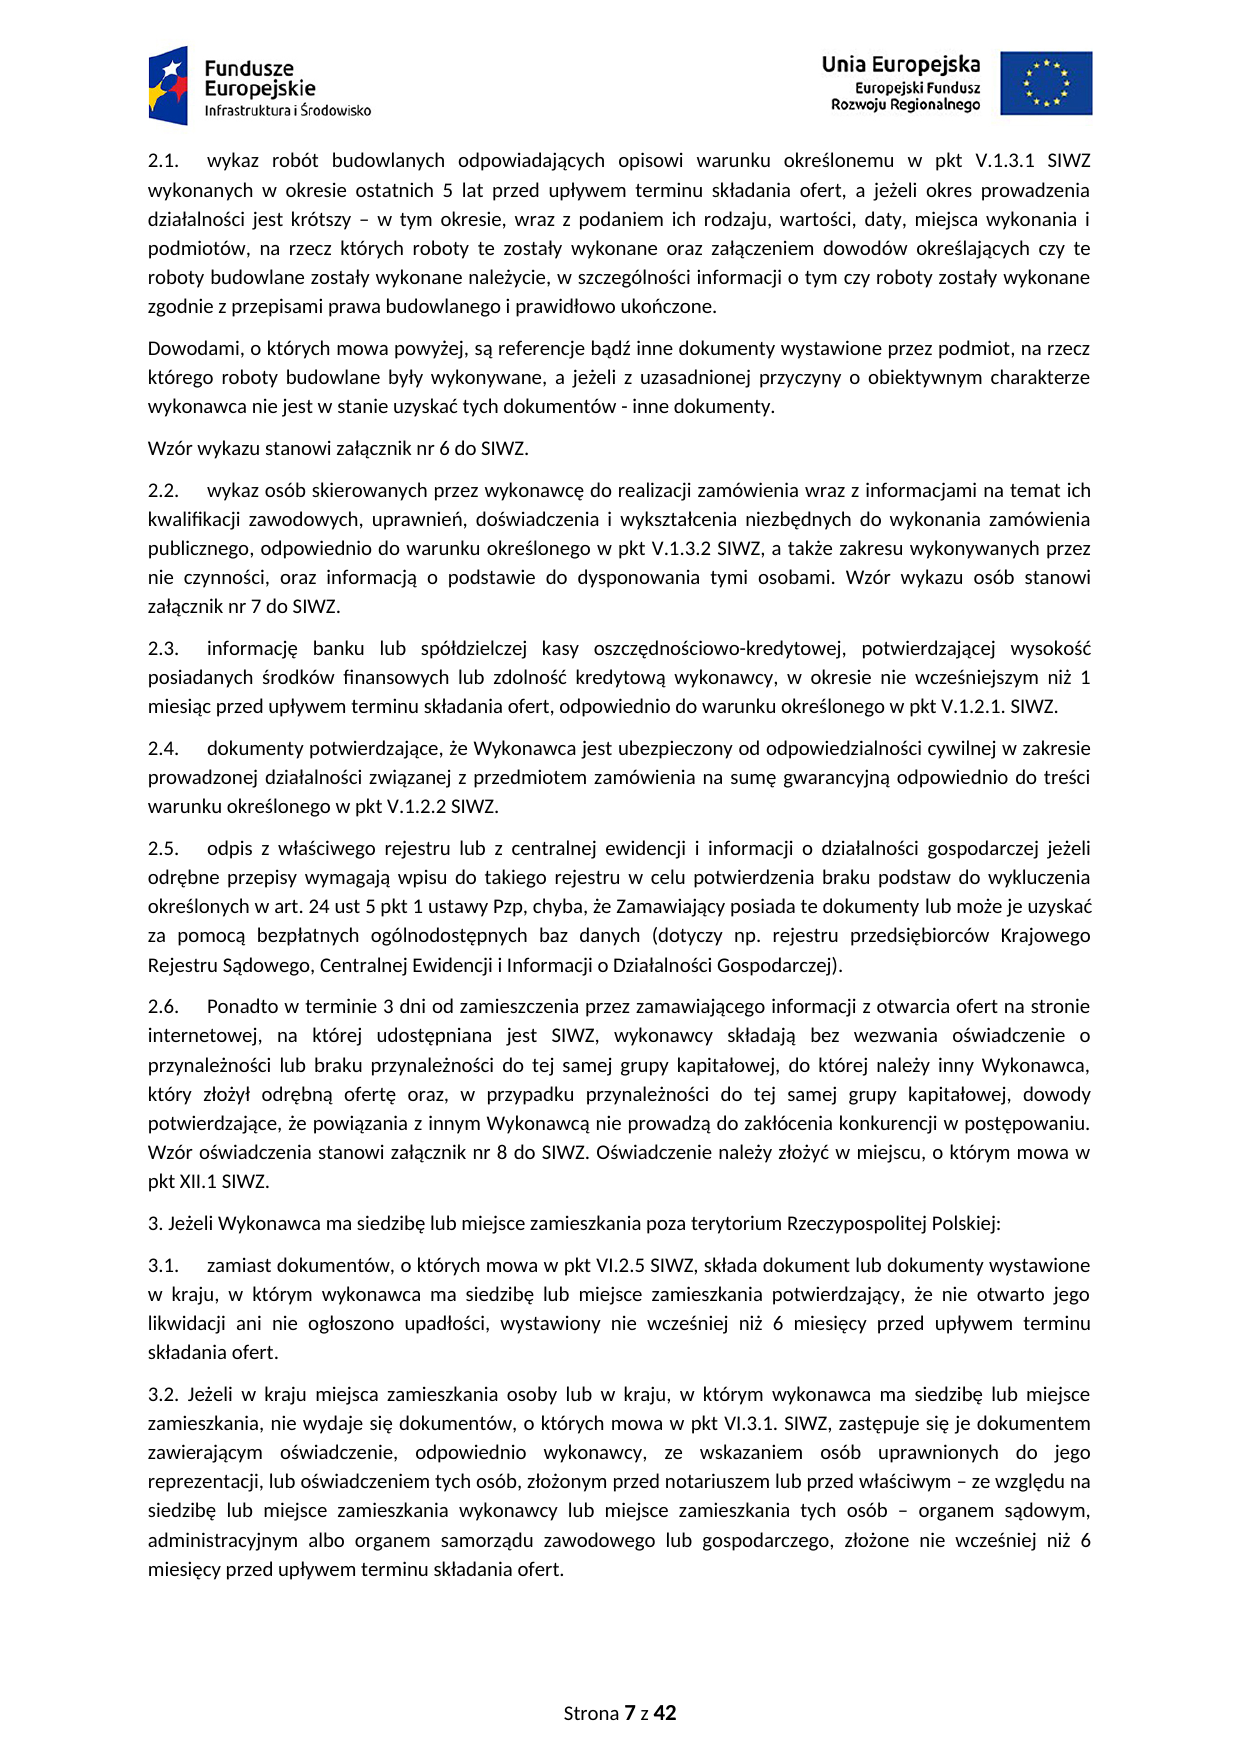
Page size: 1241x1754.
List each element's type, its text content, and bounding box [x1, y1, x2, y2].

text 3. Jeżeli Wykonawca ma siedzibę lub miejsce zamieszkania poza terytorium Rzeczypospolitej Polskiej: [148, 1210, 1092, 1236]
text Dowodami, o których mowa powyżej, są referencje bądź inne dokumenty wystawione przez podmiot, na rzecz którego roboty budowlane były wykonywane, a jeżeli z uzasadnionej przyczyny o obiektywnym charakterze wykonawca nie jest w stanie uzyskać tych dokumentów - inne dokumenty. [148, 335, 1092, 419]
text 2.5. odpis z właściwego rejestru lub z centralnej ewidencji i informacji o działalności gospodarczej jeżeli odrębne przepisy wymagają wpisu do takiego rejestru w celu potwierdzenia braku podstaw do wykluczenia określonych w art. 24 ust 5 pkt 1 ustawy Pzp, chyba, że Zamawiający posiada te dokumenty lub może je uzyskać za pomocą bezpłatnych ogólnodostępnych baz danych (dotyczy np. rejestru przedsiębiorców Krajowego Rejestru Sądowego, Centralnej Ewidencji i Informacji o Działalności Gospodarczej). [148, 835, 1092, 977]
picture [148, 28, 1093, 135]
text 2.2. wykaz osób skierowanych przez wykonawcę do realizacji zamówienia wraz z informacjami na temat ich kwalifikacji zawodowych, uprawnień, doświadczenia i wykształcenia niezbędnych do wykonania zamówienia publicznego, odpowiednio do warunku określonego w pkt V.1.3.2 SIWZ, a także zakresu wykonywanych przez nie czynności, oraz informacją o podstawie do dysponowania tymi osobami. Wzór wykazu osób stanowi załącznik nr 7 do SIWZ. [148, 477, 1092, 619]
text 3.2. Jeżeli w kraju miejsca zamieszkania osoby lub w kraju, w którym wykonawca ma siedzibę lub miejsce zamieszkania, nie wydaje się dokumentów, o których mowa w pkt VI.3.1. SIWZ, zastępuje się je dokumentem zawierającym oświadczenie, odpowiednio wykonawcy, ze wskazaniem osób uprawnionych do jego reprezentacji, lub oświadczeniem tych osób, złożonym przed notariuszem lub przed właściwym – ze względu na siedzibę lub miejsce zamieszkania wykonawcy lub miejsce zamieszkania tych osób – organem sądowym, administracyjnym albo organem samorządu zawodowego lub gospodarczego, złożone nie wcześniej niż 6 miesięcy przed upływem terminu składania ofert. [148, 1381, 1092, 1581]
text 2.3. informację banku lub spółdzielczej kasy oszczędnościowo-kredytowej, potwierdzającej wysokość posiadanych środków finansowych lub zdolność kredytową wykonawcy, w okresie nie wcześniejszym niż 1 miesiąc przed upływem terminu składania ofert, odpowiednio do warunku określonego w pkt V.1.2.1. SIWZ. [148, 635, 1092, 719]
text 2.6. Ponadto w terminie 3 dni od zamieszczenia przez zamawiającego informacji z otwarcia ofert na stronie internetowej, na której udostępniana jest SIWZ, wykonawcy składają bez wezwania oświadczenie o przynależności lub braku przynależności do tej samej grupy kapitałowej, do której należy inny Wykonawca, który złożył odrębną ofertę oraz, w przypadku przynależności do tej samej grupy kapitałowej, dowody potwierdzające, że powiązania z innym Wykonawcą nie prowadzą do zakłócenia konkurencji w postępowaniu. Wzór oświadczenia stanowi załącznik nr 8 do SIWZ. Oświadczenie należy złożyć w miejscu, o którym mowa w pkt XII.1 SIWZ. [148, 993, 1092, 1194]
text 3.1. zamiast dokumentów, o których mowa w pkt VI.2.5 SIWZ, składa dokument lub dokumenty wystawione w kraju, w którym wykonawca ma siedzibę lub miejsce zamieszkania potwierdzający, że nie otwarto jego likwidacji ani nie ogłoszono upadłości, wystawiony nie wcześniej niż 6 miesięcy przed upływem terminu składania ofert. [148, 1252, 1092, 1365]
text Wzór wykazu stanowi załącznik nr 6 do SIWZ. [148, 435, 1092, 461]
text 2.1. wykaz robót budowlanych odpowiadających opisowi warunku określonemu w pkt V.1.3.1 SIWZ wykonanych w okresie ostatnich 5 lat przed upływem terminu składania ofert, a jeżeli okres prowadzenia działalności jest krótszy – w tym okresie, wraz z podaniem ich rodzaju, wartości, daty, miejsca wykonania i podmiotów, na rzecz których roboty te zostały wykonane oraz załączeniem dowodów określających czy te roboty budowlane zostały wykonane należycie, w szczególności informacji o tym czy roboty zostały wykonane zgodnie z przepisami prawa budowlanego i prawidłowo ukończone. [148, 148, 1092, 319]
text 2.4. dokumenty potwierdzające, że Wykonawca jest ubezpieczony od odpowiedzialności cywilnej w zakresie prowadzonej działalności związanej z przedmiotem zamówienia na sumę gwarancyjną odpowiednio do treści warunku określonego w pkt V.1.2.2 SIWZ. [148, 735, 1092, 819]
